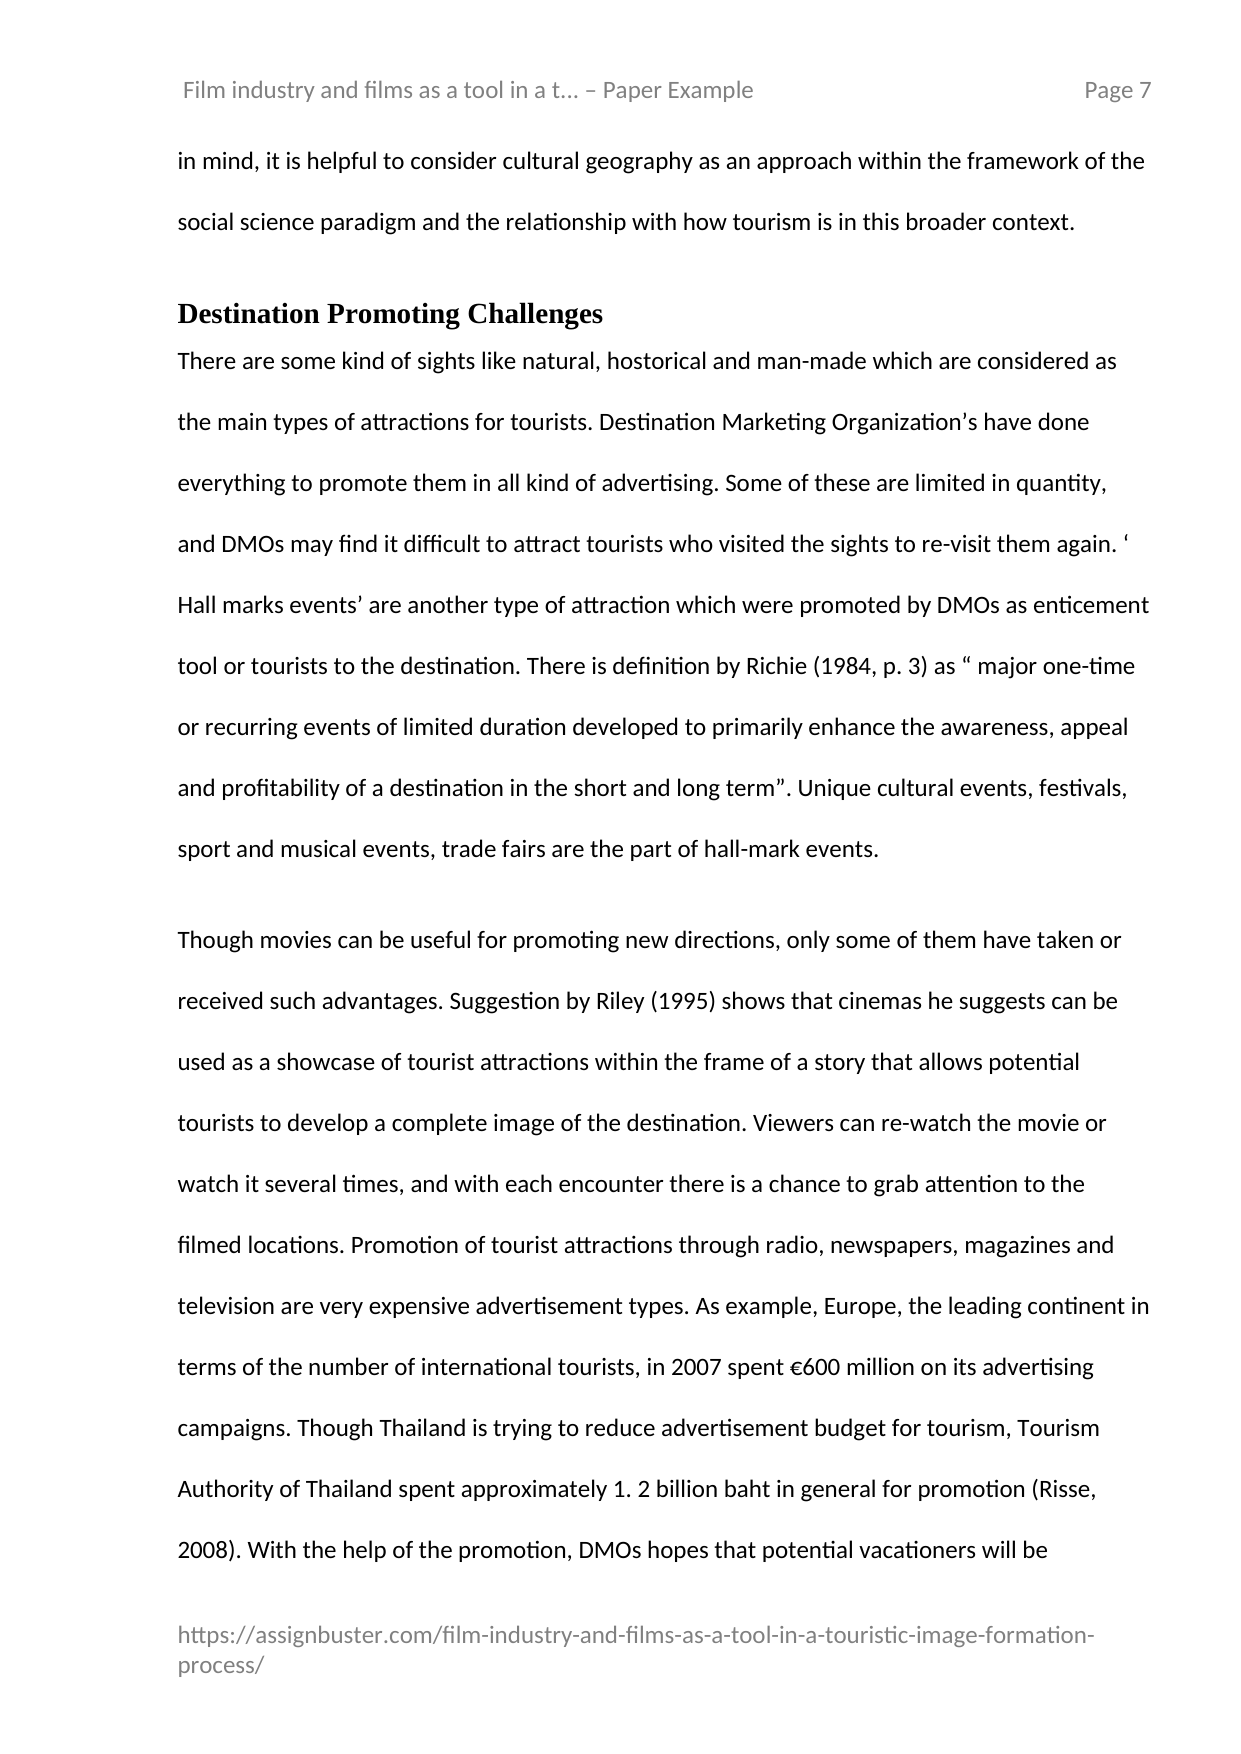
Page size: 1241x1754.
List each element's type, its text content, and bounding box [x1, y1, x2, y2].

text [177, 145, 1152, 237]
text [177, 924, 1152, 1565]
text There are some kind of sights like natural, hostorical and man-made which are considered as the main types of attractions for tourists. Destination Marketing Organization’s have done everything to promote them in all kind of advertising. Some of these are limited in quantity, and DMOs may find it difficult to attract tourists who visited the sights to re-visit them again. ‘ Hall marks events’ are another type of attraction which were promoted by DMOs as enticement tool or tourists to the destination. There is definition by Richie (1984, p. 3) as “ major one-time or recurring events of limited duration developed to primarily enhance the awareness, appeal and profitability of a destination in the short and long term”. Unique cultural events, festivals, sport and musical events, trade fairs are the part of hall-mark events. [177, 345, 1152, 864]
subtitle Destination Promoting Challenges [177, 297, 1152, 330]
